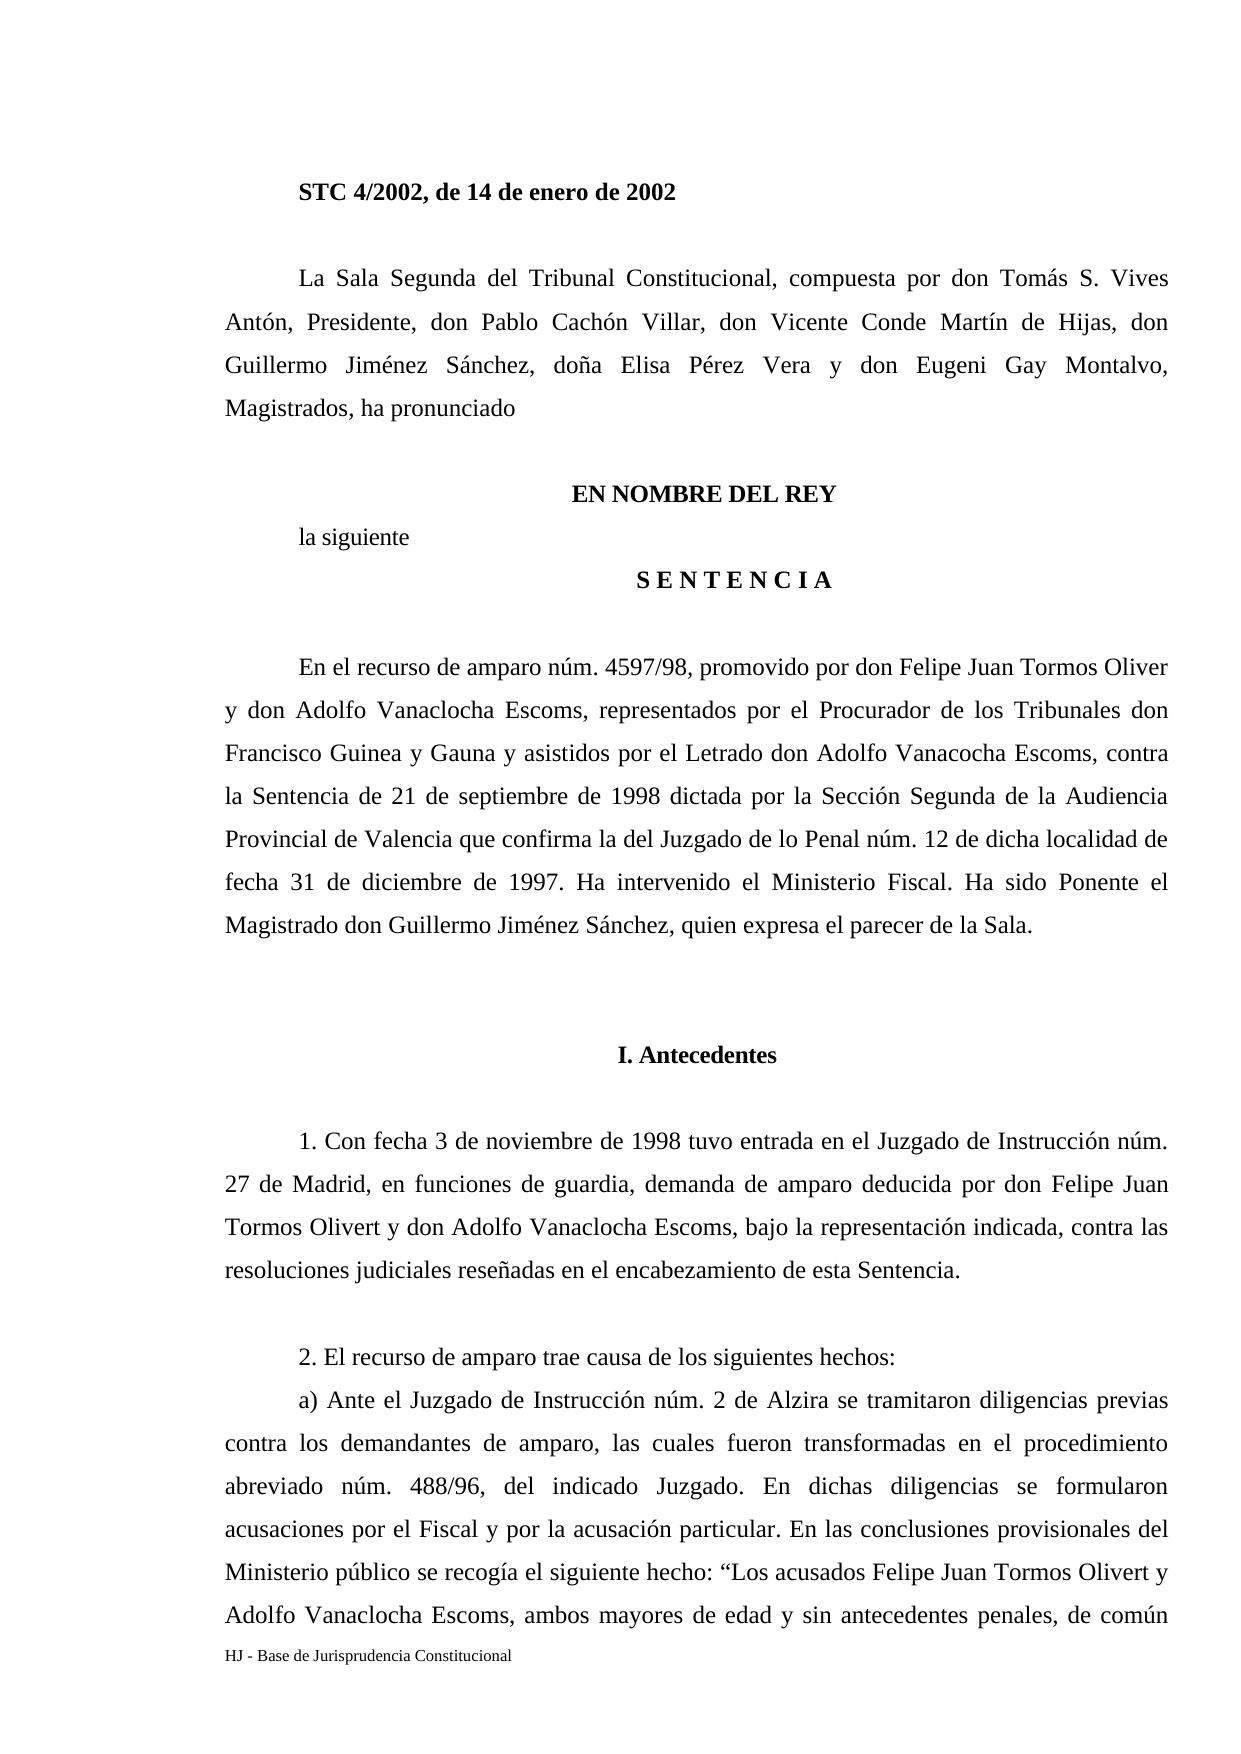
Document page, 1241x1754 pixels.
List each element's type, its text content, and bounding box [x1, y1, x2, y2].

text STC 4/2002, de 14 de enero de 2002 [224, 177, 1169, 206]
text EN NOMBRE DEL REY [224, 479, 1110, 508]
text 1. Con fecha 3 de noviembre de 1998 tuvo entrada en el Juzgado de Instrucción núm. 27 de Madrid, en funciones de guardia, demanda de amparo deducida por don Felipe Juan Tormos Olivert y don Adolfo Vanaclocha Escoms, bajo la representación indicada, contra las resoluciones judiciales reseñadas en el encabezamiento de esta Sentencia. [224, 1126, 1169, 1284]
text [224, 1385, 1169, 1629]
text I. Antecedentes [224, 1040, 1169, 1068]
text En el recurso de amparo núm. 4597/98, promovido por don Felipe Juan Tormos Oliver y don Adolfo Vanaclocha Escoms, representados por el Procurador de los Tribunales don Francisco Guinea y Gauna y asistidos por el Letrado don Adolfo Vanacocha Escoms, contra la Sentencia de 21 de septiembre de 1998 dictada por la Sección Segunda de la Audiencia Provincial de Valencia que confirma la del Juzgado de lo Penal núm. 12 de dicha localidad de fecha 31 de diciembre de 1997. Ha intervenido el Ministerio Fiscal. Ha sido Ponente el Magistrado don Guillermo Jiménez Sánchez, quien expresa el parecer de la Sala. [224, 652, 1169, 939]
text S E N T E N C I A [224, 565, 1169, 594]
text 2. El recurso de amparo trae causa de los siguientes hechos: [224, 1342, 1169, 1370]
text La Sala Segunda del Tribunal Constitucional, compuesta por don Tomás S. Vives Antón, Presidente, don Pablo Cachón Villar, don Vicente Conde Martín de Hijas, don Guillermo Jiménez Sánchez, doña Elisa Pérez Vera y don Eugeni Gay Montalvo, Magistrados, ha pronunciado [224, 263, 1169, 422]
text la siguiente [224, 522, 1110, 551]
